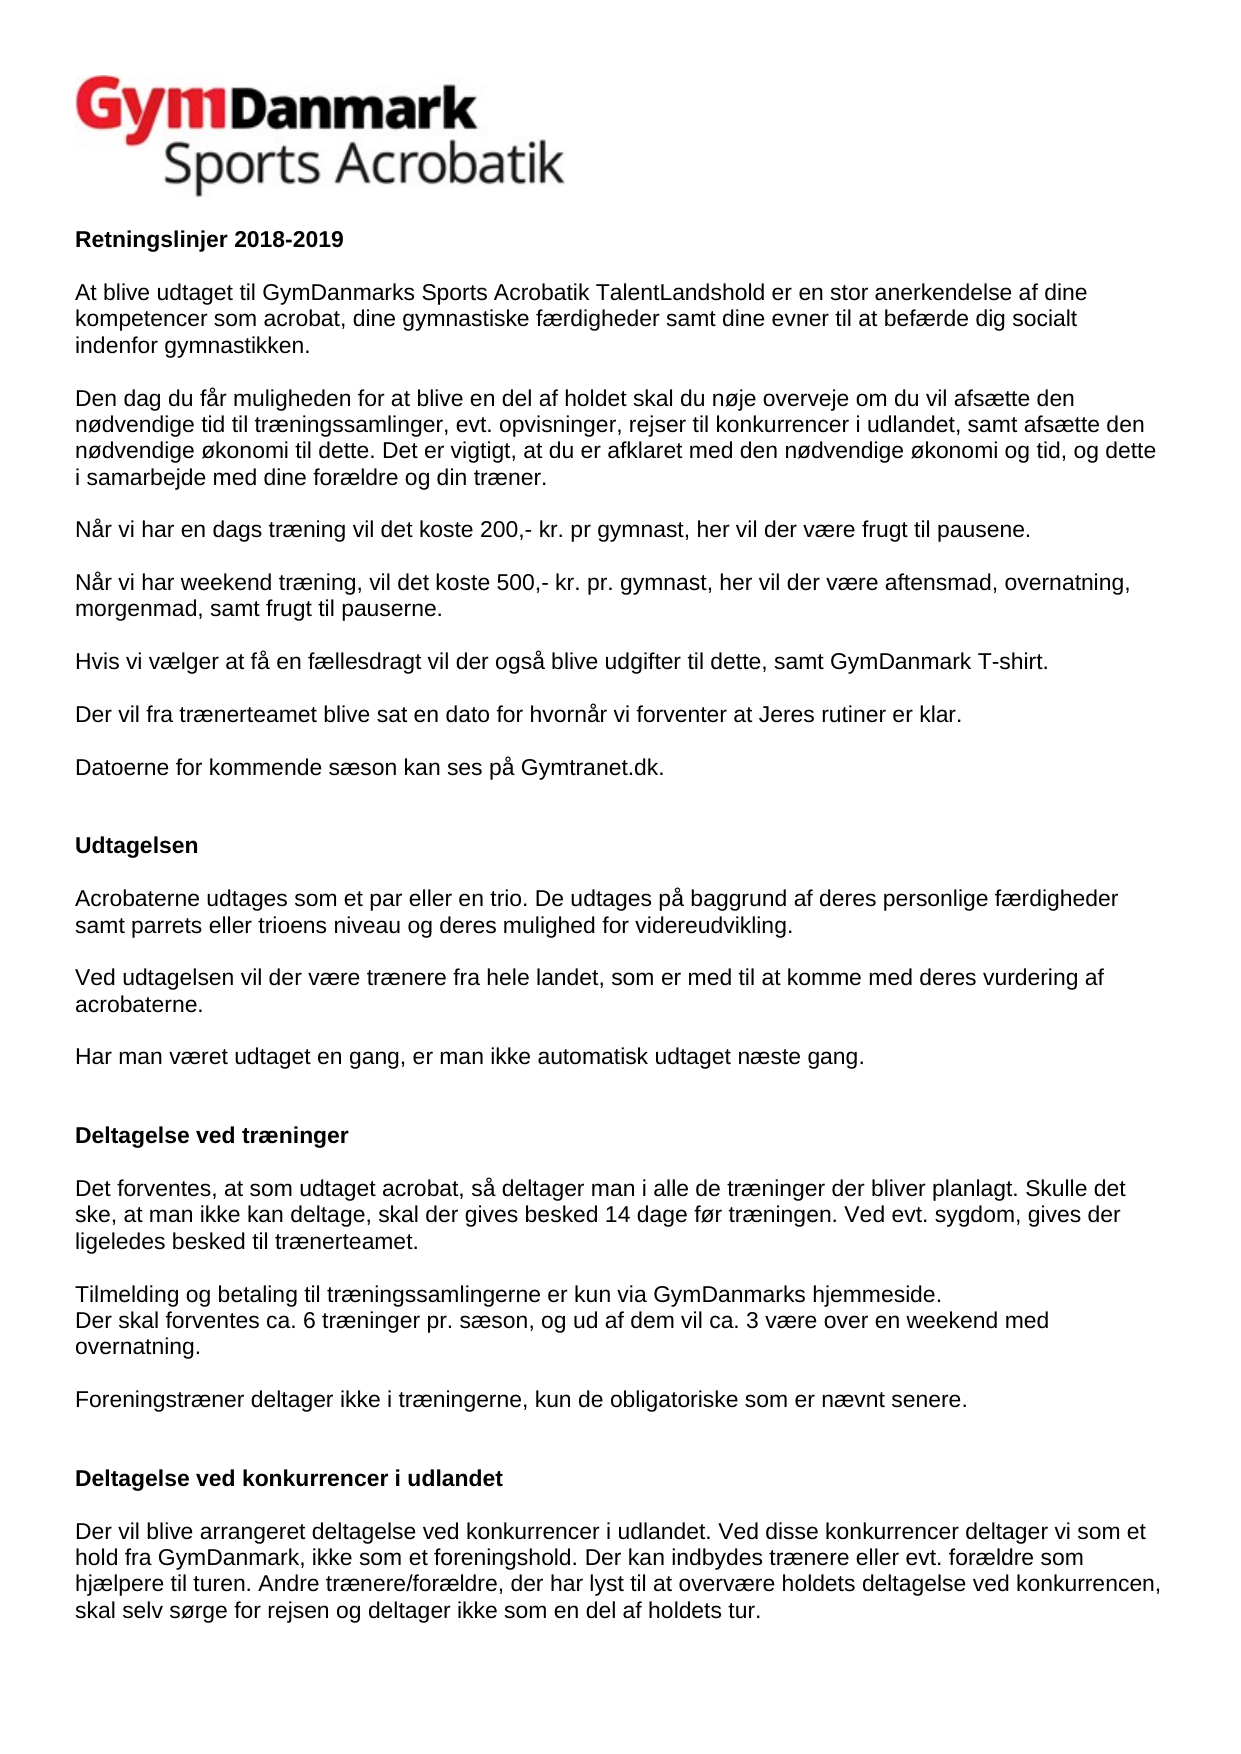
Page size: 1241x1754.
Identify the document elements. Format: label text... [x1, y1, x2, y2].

text Det forventes, at som udtaget acrobat, så deltager man i alle de træninger der bliver planlagt. Skulle det ske, at man ikke kan deltage, skal der gives besked 14 dage før træningen. Ved evt. sygdom, gives der ligeledes besked til trænerteamet. [75, 1175, 1165, 1254]
text Hvis vi vælger at få en fællesdragt vil der også blive udgifter til dette, samt GymDanmark T-shirt. [75, 648, 1165, 674]
text Udtagelsen [75, 832, 1165, 859]
text Foreningstræner deltager ikke i træningerne, kun de obligatoriske som er nævnt senere. [75, 1386, 1165, 1412]
text At blive udtaget til GymDanmarks Sports Acrobatik TalentLandshold er en stor anerkendelse af dine kompetencer som acrobat, dine gymnastiske færdigheder samt dine evner til at befærde dig socialt indenfor gymnastikken. [75, 279, 1165, 358]
text Der vil blive arrangeret deltagelse ved konkurrencer i udlandet. Ved disse konkurrencer deltager vi som et hold fra GymDanmark, ikke som et foreningshold. Der kan indbydes trænere eller evt. forældre som hjælpere til turen. Andre trænere/forældre, der har lyst til at overvære holdets deltagelse ved konkurrencen, skal selv sørge for rejsen og deltager ikke som en del af holdets tur. [75, 1518, 1165, 1623]
text Acrobaterne udtages som et par eller en trio. De udtages på baggrund af deres personlige færdigheder samt parrets eller trioens niveau og deres mulighed for videreudvikling. [75, 885, 1165, 938]
text Når vi har en dags træning vil det koste 200,- kr. pr gymnast, her vil der være frugt til pausene. [75, 516, 1165, 543]
text Når vi har weekend træning, vil det koste 500,- kr. pr. gymnast, her vil der være aftensmad, overnatning, morgenmad, samt frugt til pauserne. [75, 569, 1165, 622]
picture [75, 75, 566, 200]
text Har man været udtaget en gang, er man ikke automatisk udtaget næste gang. [75, 1043, 1165, 1070]
text Datoerne for kommende sæson kan ses på Gymtranet.dk. [75, 753, 1165, 780]
text Deltagelse ved træninger [75, 1122, 1165, 1149]
text Ved udtagelsen vil der være trænere fra hele landet, som er med til at komme med deres vurdering af acrobaterne. [75, 964, 1165, 1017]
text Deltagelse ved konkurrencer i udlandet [75, 1465, 1165, 1491]
text Retningslinjer 2018-2019 [75, 226, 1165, 253]
text Den dag du får muligheden for at blive en del af holdet skal du nøje overveje om du vil afsætte den nødvendige tid til træningssamlinger, evt. opvisninger, rejser til konkurrencer i udlandet, samt afsætte den nødvendige økonomi til dette. Det er vigtigt, at du er afklaret med den nødvendige økonomi og tid, og dette i samarbejde med dine forældre og din træner. [75, 384, 1165, 490]
text Tilmelding og betaling til træningssamlingerne er kun via GymDanmarks hjemmeside. [75, 1281, 1165, 1307]
text Der skal forventes ca. 6 træninger pr. sæson, og ud af dem vil ca. 3 være over en weekend med overnatning. [75, 1307, 1165, 1359]
text Der vil fra trænerteamet blive sat en dato for hvornår vi forventer at Jeres rutiner er klar. [75, 701, 1165, 727]
